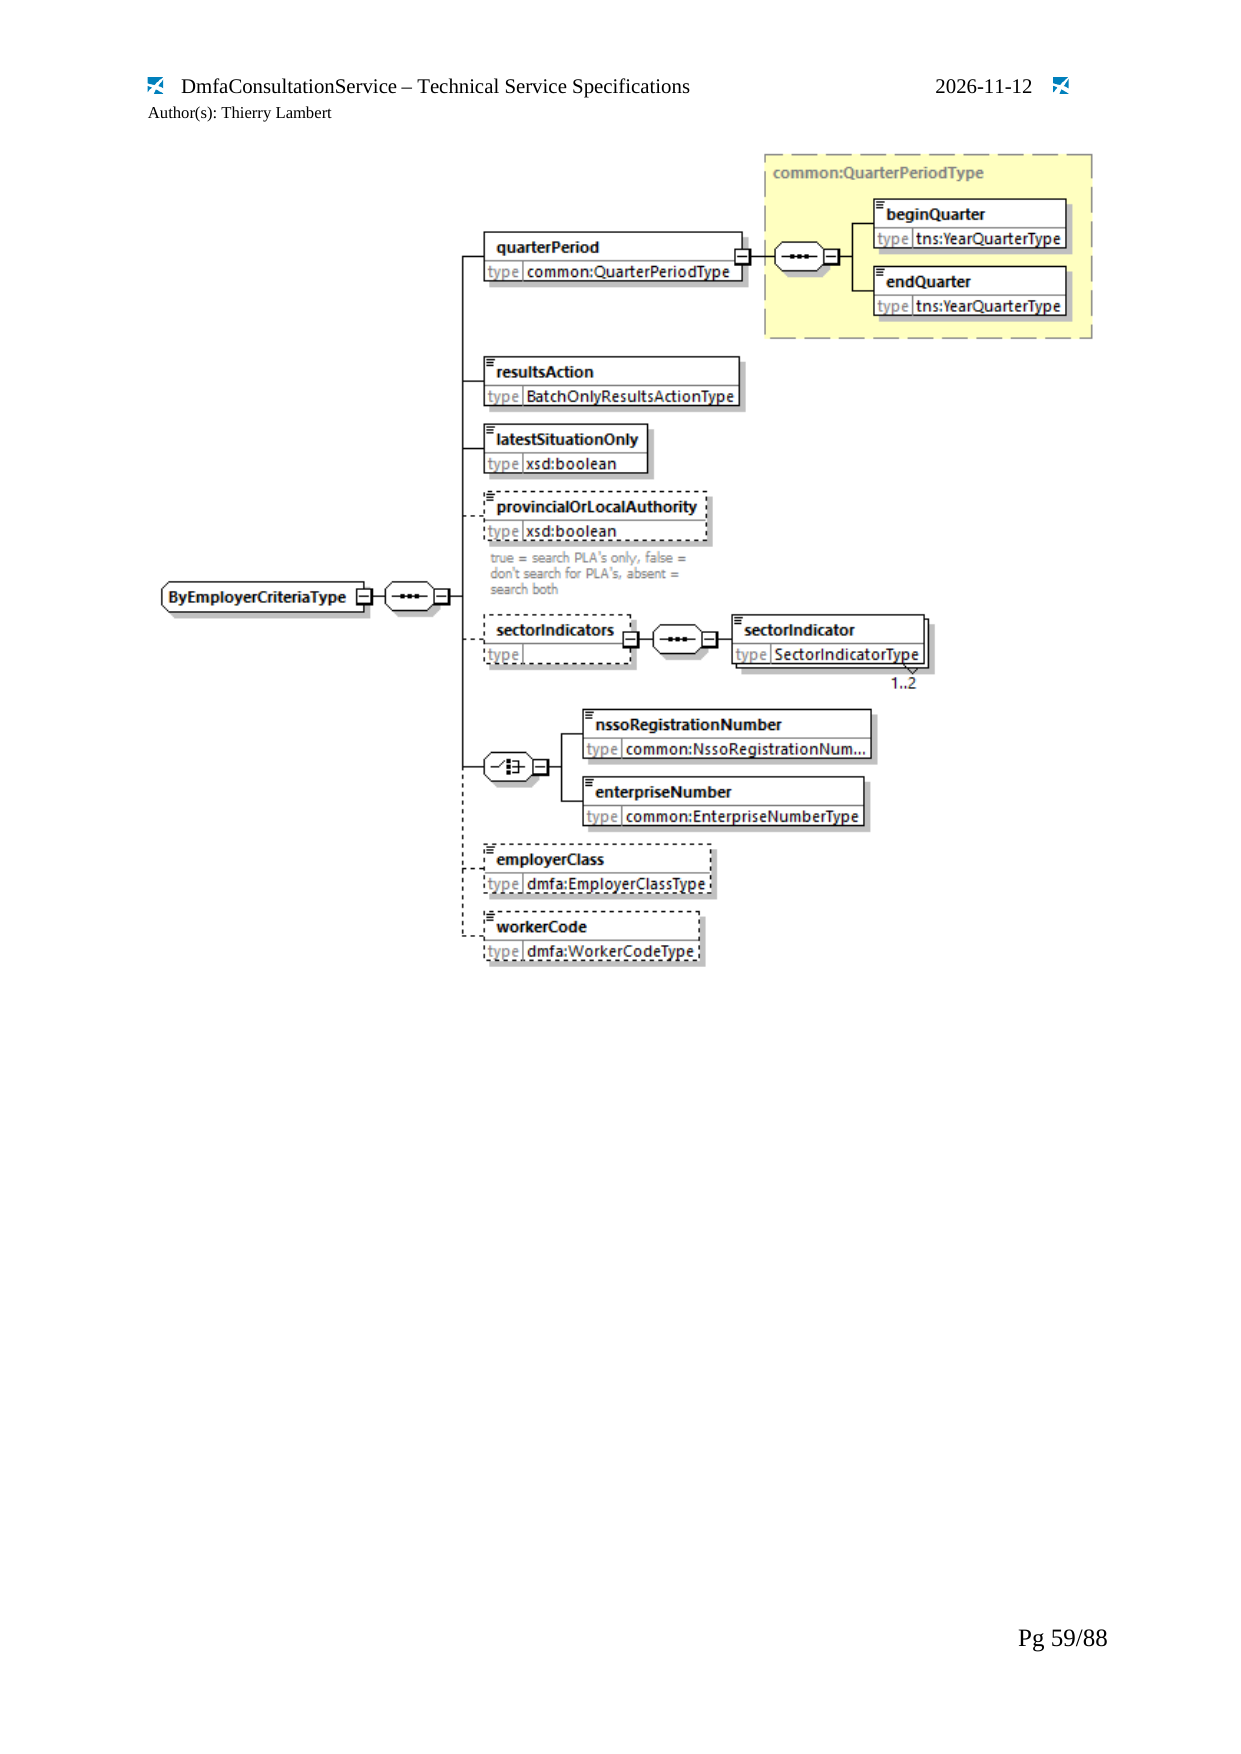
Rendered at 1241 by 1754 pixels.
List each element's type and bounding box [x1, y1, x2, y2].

picture [1053, 81, 1069, 94]
picture [147, 83, 164, 94]
picture [147, 147, 1107, 975]
